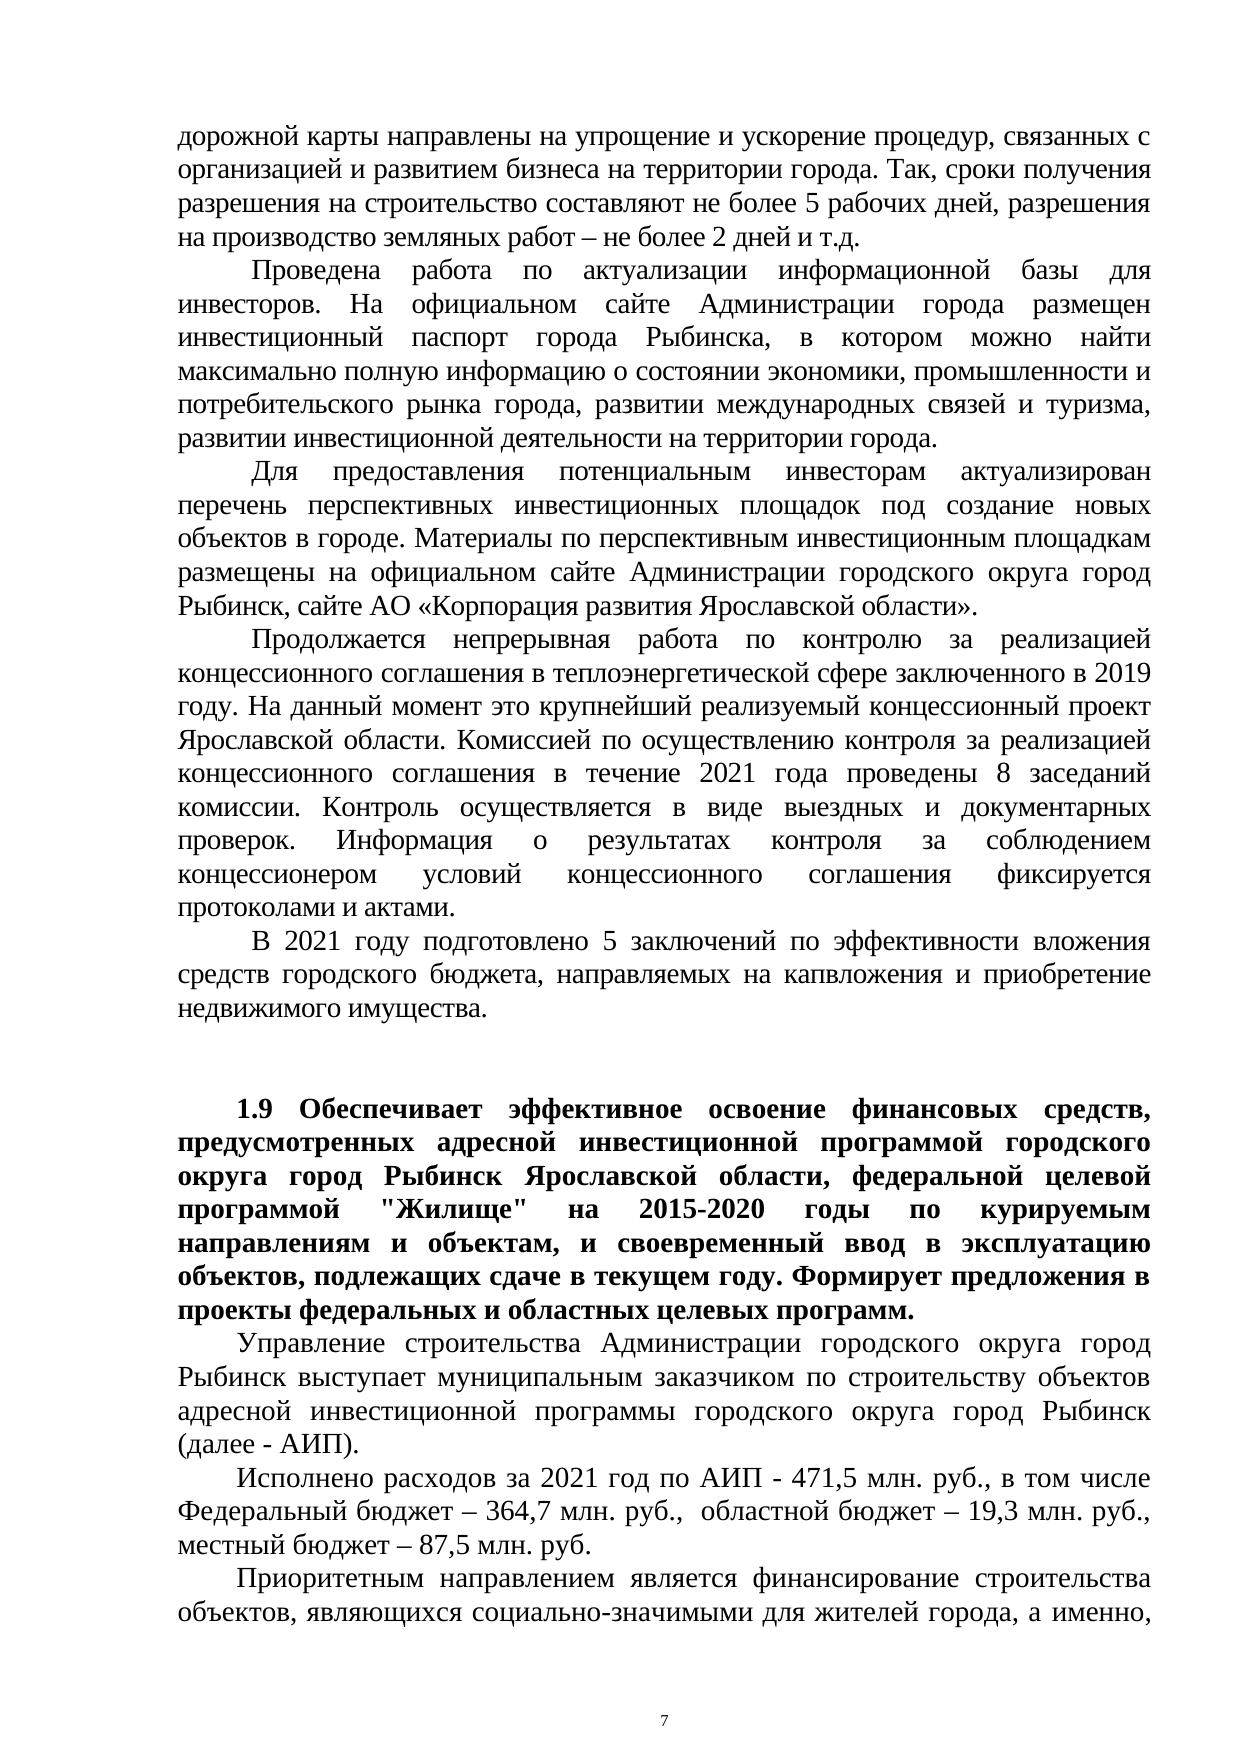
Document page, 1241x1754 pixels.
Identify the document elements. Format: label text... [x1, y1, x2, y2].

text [177, 118, 1152, 252]
text В 2021 году подготовлено 5 заключений по эффективности вложения средств городского бюджета, направляемых на капвложения и приобретение недвижимого имущества. [177, 923, 1152, 1024]
text Исполнено расходов за 2021 год по АИП - 471,5 млн. руб., в том числе Федеральный бюджет – 364,7 млн. руб., областной бюджет – 19,3 млн. руб., местный бюджет – 87,5 млн. руб. [177, 1460, 1152, 1560]
text Проведена работа по актуализации информационной базы для инвесторов. На официальном сайте Администрации города размещен инвестиционный паспорт города Рыбинска, в котором можно найти максимально полную информацию о состоянии экономики, промышленности и потребительского рынка города, развитии международных связей и туризма, развитии инвестиционной деятельности на территории города. [177, 252, 1152, 453]
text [177, 1560, 1152, 1627]
text Управление строительства Администрации городского округа город Рыбинск выступает муниципальным заказчиком по строительству объектов адресной инвестиционной программы городского округа город Рыбинск (далее - АИП). [177, 1326, 1152, 1460]
text Продолжается непрерывная работа по контролю за реализацией концессионного соглашения в теплоэнергетической сфере заключенного в 2019 году. На данный момент это крупнейший реализуемый концессионный проект Ярославской области. Комиссией по осуществлению контроля за реализацией концессионного соглашения в течение 2021 года проведены 8 заседаний комиссии. Контроль осуществляется в виде выездных и документарных проверок. Информация о результатах контроля за соблюдением концессионером условий концессионного соглашения фиксируется протоколами и актами. [177, 621, 1152, 923]
text 1.9 Обеспечивает эффективное освоение финансовых средств, предусмотренных адресной инвестиционной программой городского округа город Рыбинск Ярославской области, федеральной целевой программой "Жилище" на 2015-2020 годы по курируемым направлениям и объектам, и своевременный ввод в эксплуатацию объектов, подлежащих сдаче в текущем году. Формирует предложения в проекты федеральных и областных целевых программ. [177, 1091, 1152, 1326]
text Для предоставления потенциальным инвесторам актуализирован перечень перспективных инвестиционных площадок под создание новых объектов в городе. Материалы по перспективным инвестиционным площадкам размещены на официальном сайте Администрации городского округа город Рыбинск, сайте АО «Корпорация развития Ярославской области». [177, 453, 1152, 621]
